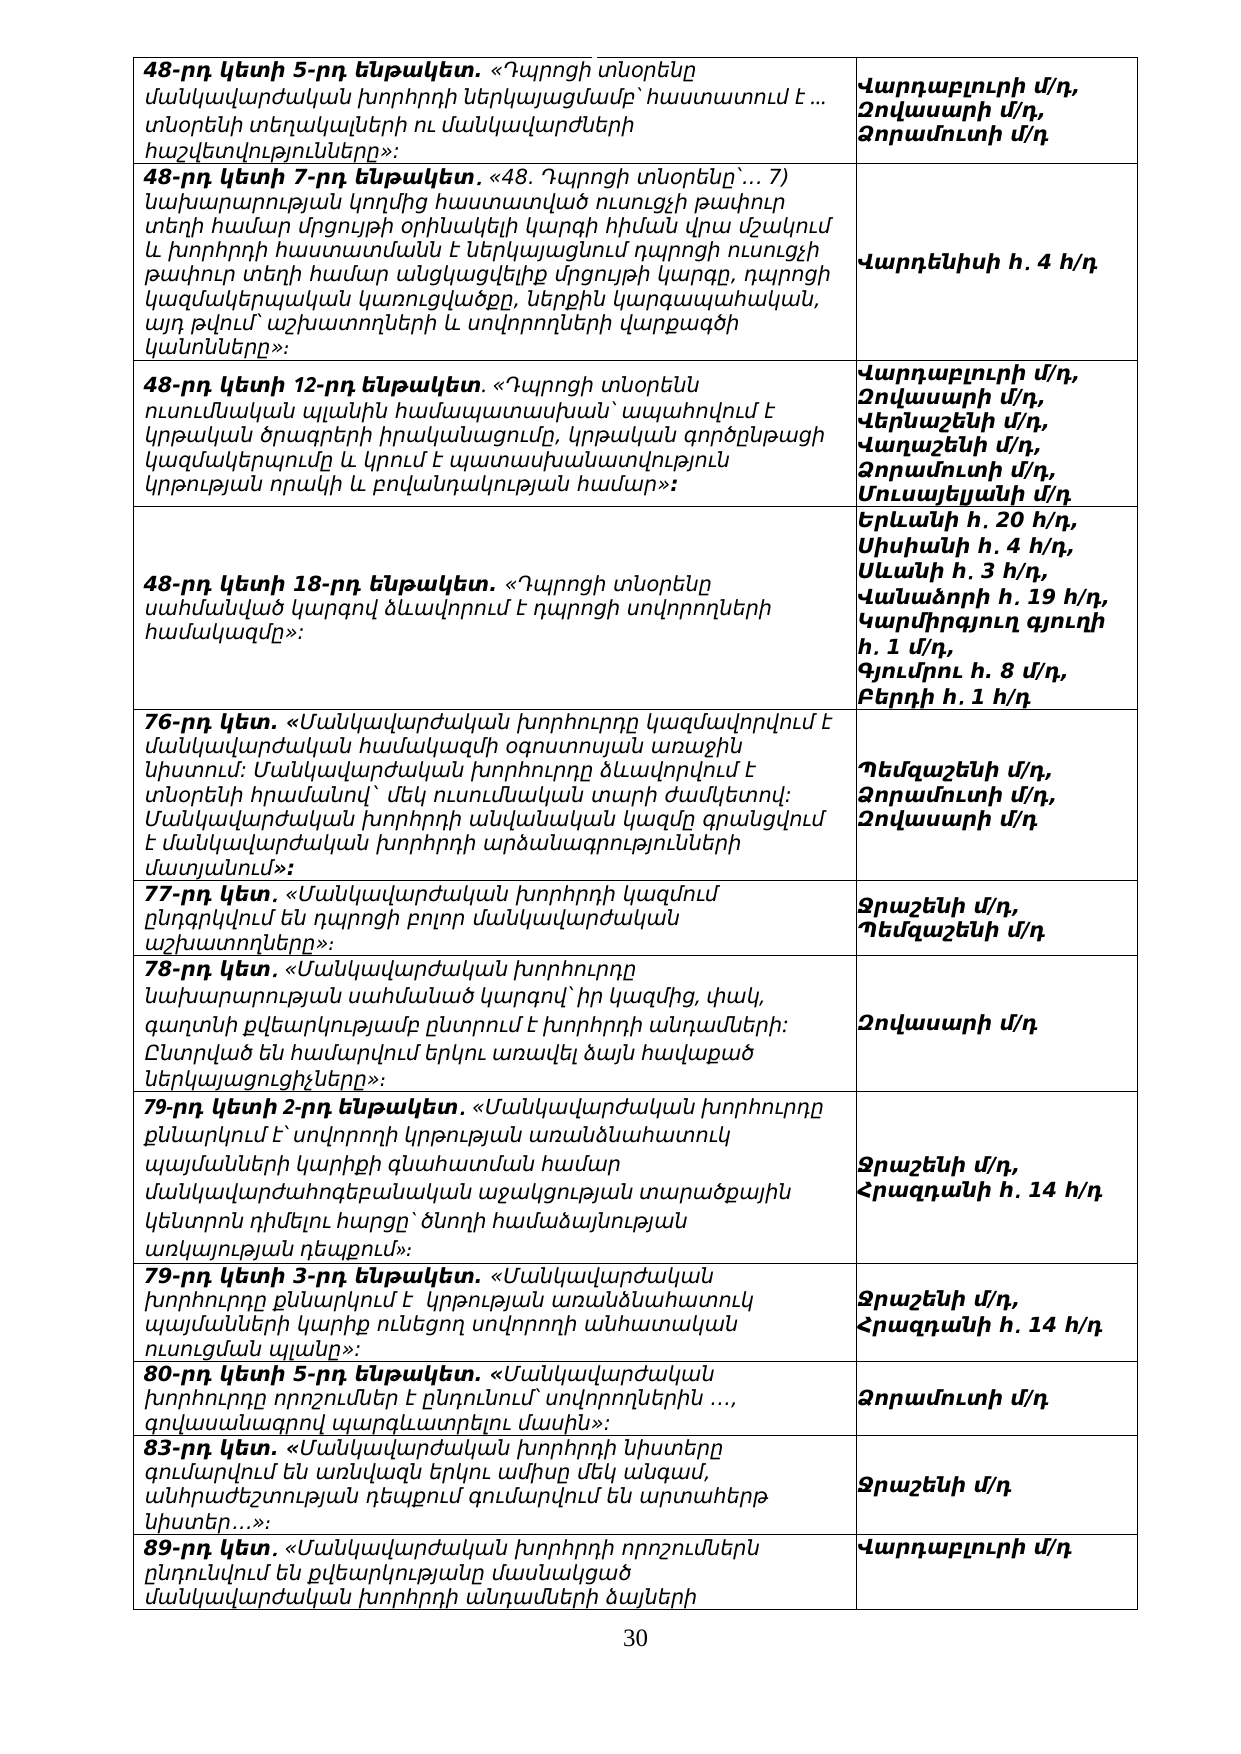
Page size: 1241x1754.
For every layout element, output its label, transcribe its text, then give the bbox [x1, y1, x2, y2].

table_cell Երևանի հ․ 20 հ/դ, Սիսիանի հ․ 4 հ/դ, Սևանի հ․ 3 հ/դ, Վանաձորի հ․ 19 հ/դ, Կարմիրգյուղ գյուղի հ․ 1 մ/դ, Գյումրու հ. 8 մ/դ, Բերդի հ․ 1 հ/դ [857, 507, 1137, 709]
table_cell Վարդաբլուրի մ/դ, Զովասարի մ/դ, Ձորամուտի մ/դ [857, 58, 1137, 163]
table_cell 48-րդ կետի 7-րդ ենթակետ․ «48. Դպրոցի տնօրենը՝․․․ 7) նախարարության կողմից հաստատված ուսուցչի թափուր տեղի համար մրցույթի օրինակելի կարգի հիման վրա մշակում և խորհրդի հաստատմանն է ներկայացնում դպրոցի ուսուցչի թափուր տեղի համար անցկացվելիք մրցույթի կարգը, դպրոցի կազմակերպական կառուցվածքը, ներքին կարգապահական, այդ թվում՝ աշխատողների և սովորողների վարքագծի կանոնները»։ [134, 164, 856, 359]
table_cell Ջրաշենի մ/դ [857, 1436, 1137, 1534]
table_cell 48-րդ կետի 12-րդ ենթակետ. «Դպրոցի տնօրենն ուսումնական պլանին համապատասխան՝ ապահովում է կրթական ծրագրերի իրականացումը, կրթական գործընթացի կազմակերպումը և կրում է պատասխանատվություն կրթության որակի և բովանդակության համար»: [134, 361, 856, 506]
table_cell 48-րդ կետի 5-րդ ենթակետ. «Դպրոցի տնօրենը մանկավարժական խորհրդի ներկայացմամբ՝ հաստատում է … տնօրենի տեղակալների ու մանկավարժների հաշվետվությունները»: [134, 58, 856, 163]
table_cell 80-րդ կետի 5-րդ ենթակետ. «Մանկավարժական խորհուրդը որոշումներ է ընդունում՝ սովորողներին …, գովասանագրով պարգևատրելու մասին»: [134, 1362, 856, 1435]
table_cell Վարդենիսի հ․ 4 հ/դ [857, 164, 1137, 359]
table_cell Վարդաբլուրի մ/դ, Զովասարի մ/դ, Վերնաշենի մ/դ, Վաղաշենի մ/դ, Ձորամուտի մ/դ, Մուսայելյանի մ/դ [857, 361, 1137, 506]
table_cell Ջրաշենի մ/դ, Պեմզաշենի մ/դ [857, 881, 1137, 955]
table_cell 83-րդ կետ. «Մանկավարժական խորհրդի նիստերը գումարվում են առնվազն երկու ամիսը մեկ անգամ, անհրաժեշտության դեպքում գումարվում են արտահերթ նիստեր․․․»։ [134, 1436, 856, 1534]
table_cell Ձորամուտի մ/դ [857, 1362, 1137, 1435]
table_cell 76-րդ կետ. «Մանկավարժական խորհուրդը կազմավորվում է մանկավարժական համակազմի օգոստոսյան առաջին նիստում: Մանկավարժական խորհուրդը ձևավորվում է տնօրենի հրամանով` մեկ ուսումնական տարի ժամկետով: Մանկավարժական խորհրդի անվանական կազմը գրանցվում է մանկավարժական խորհրդի արձանագրությունների մատյանում»: [134, 710, 856, 880]
table_cell Զովասարի մ/դ [857, 956, 1137, 1091]
table_cell Պեմզաշենի մ/դ, Ձորամուտի մ/դ, Զովասարի մ/դ [857, 710, 1137, 880]
table_cell 77-րդ կետ․ «Մանկավարժական խորհրդի կազմում ընդգրկվում են դպրոցի բոլոր մանկավարժական աշխատողները»։ [134, 881, 856, 955]
table_cell Ջրաշենի մ/դ, Հրազդանի հ․ 14 հ/դ [857, 1092, 1137, 1263]
table_cell 78-րդ կետ․ «Մանկավարժական խորհուրդը նախարարության սահմանած կարգով՝ իր կազմից, փակ, գաղտնի քվեարկությամբ ընտրում է խորհրդի անդամների: Ընտրված են համարվում երկու առավել ձայն հավաքած ներկայացուցիչները»։ [134, 956, 856, 1091]
table_cell Վարդաբլուրի մ/դ [857, 1535, 1137, 1609]
table_cell 79-րդ կետի 3-րդ ենթակետ. «Մանկավարժական խորհուրդը քննարկում է կրթության առանձնահատուկ պայմանների կարիք ունեցող սովորողի անհատական ուսուցման պլանը»: [134, 1264, 856, 1361]
table_cell 48-րդ կետի 18-րդ ենթակետ. «Դպրոցի տնօրենը սահմանված կարգով ձևավորում է դպրոցի սովորողների համակազմը»: [134, 507, 856, 709]
table_cell 79-րդ կետի 2-րդ ենթակետ․ «Մանկավարժական խորհուրդը քննարկում է՝ սովորողի կրթության առանձնահատուկ պայմանների կարիքի գնահատման համար մանկավարժահոգեբանական աջակցության տարածքային կենտրոն դիմելու հարցը` ծնողի համաձայնության առկայության դեպքում»։ [134, 1092, 856, 1263]
table_cell Ջրաշենի մ/դ, Հրազդանի հ․ 14 հ/դ [857, 1264, 1137, 1361]
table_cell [134, 1535, 856, 1609]
